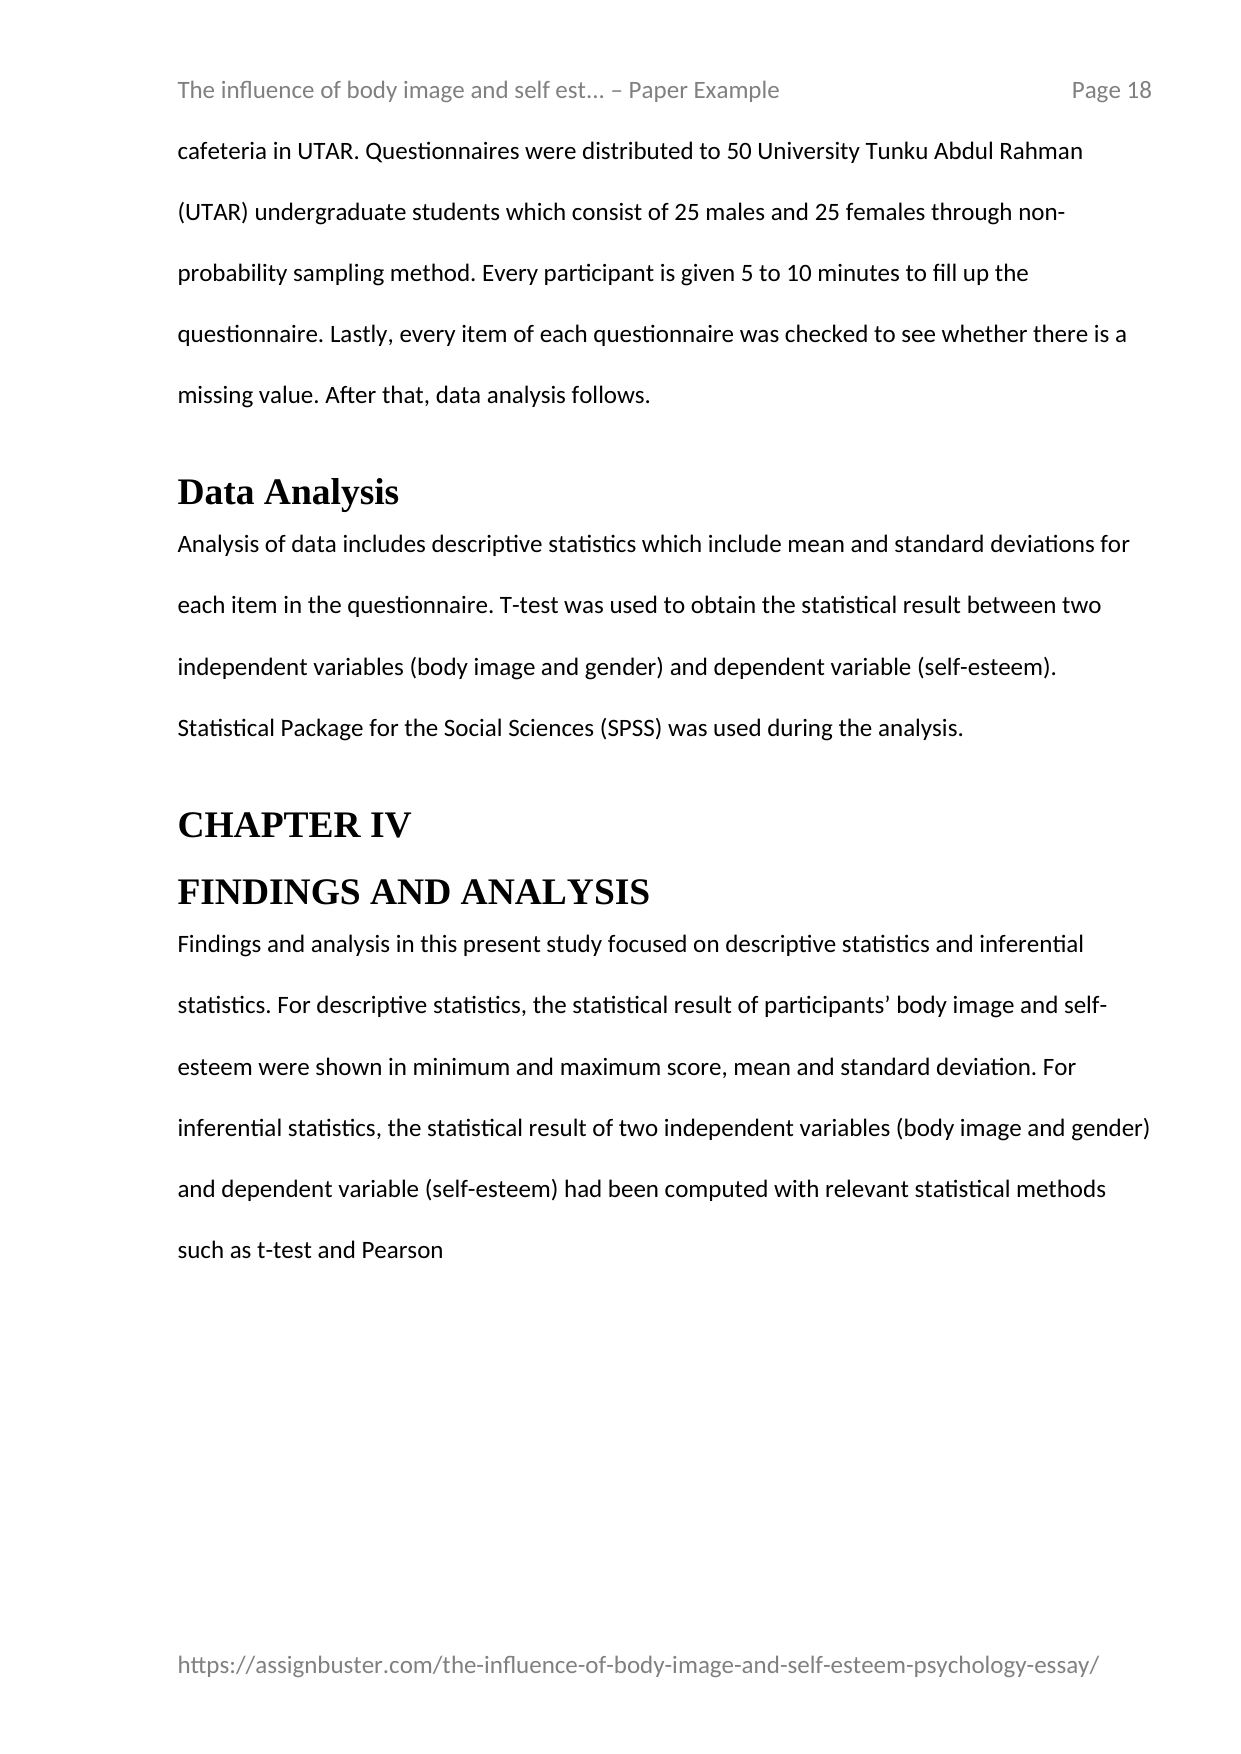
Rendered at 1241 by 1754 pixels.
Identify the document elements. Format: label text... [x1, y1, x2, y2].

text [177, 135, 1152, 409]
subtitle FINDINGS AND ANALYSIS [177, 869, 1152, 913]
text Analysis of data includes descriptive statistics which include mean and standard deviations for each item in the questionnaire. T-test was used to obtain the statistical result between two independent variables (body image and gender) and dependent variable (self-esteem). Statistical Package for the Social Sciences (SPSS) was used during the analysis. [177, 528, 1152, 742]
subtitle Data Analysis [177, 469, 1152, 513]
subtitle CHAPTER IV [177, 802, 1152, 845]
text Findings and analysis in this present study focused on descriptive statistics and inferential statistics. For descriptive statistics, the statistical result of participants’ body image and self-esteem were shown in minimum and maximum score, mean and standard deviation. For inferential statistics, the statistical result of two independent variables (body image and gender) and dependent variable (self-esteem) had been computed with relevant statistical methods such as t-test and Pearson [177, 929, 1152, 1264]
